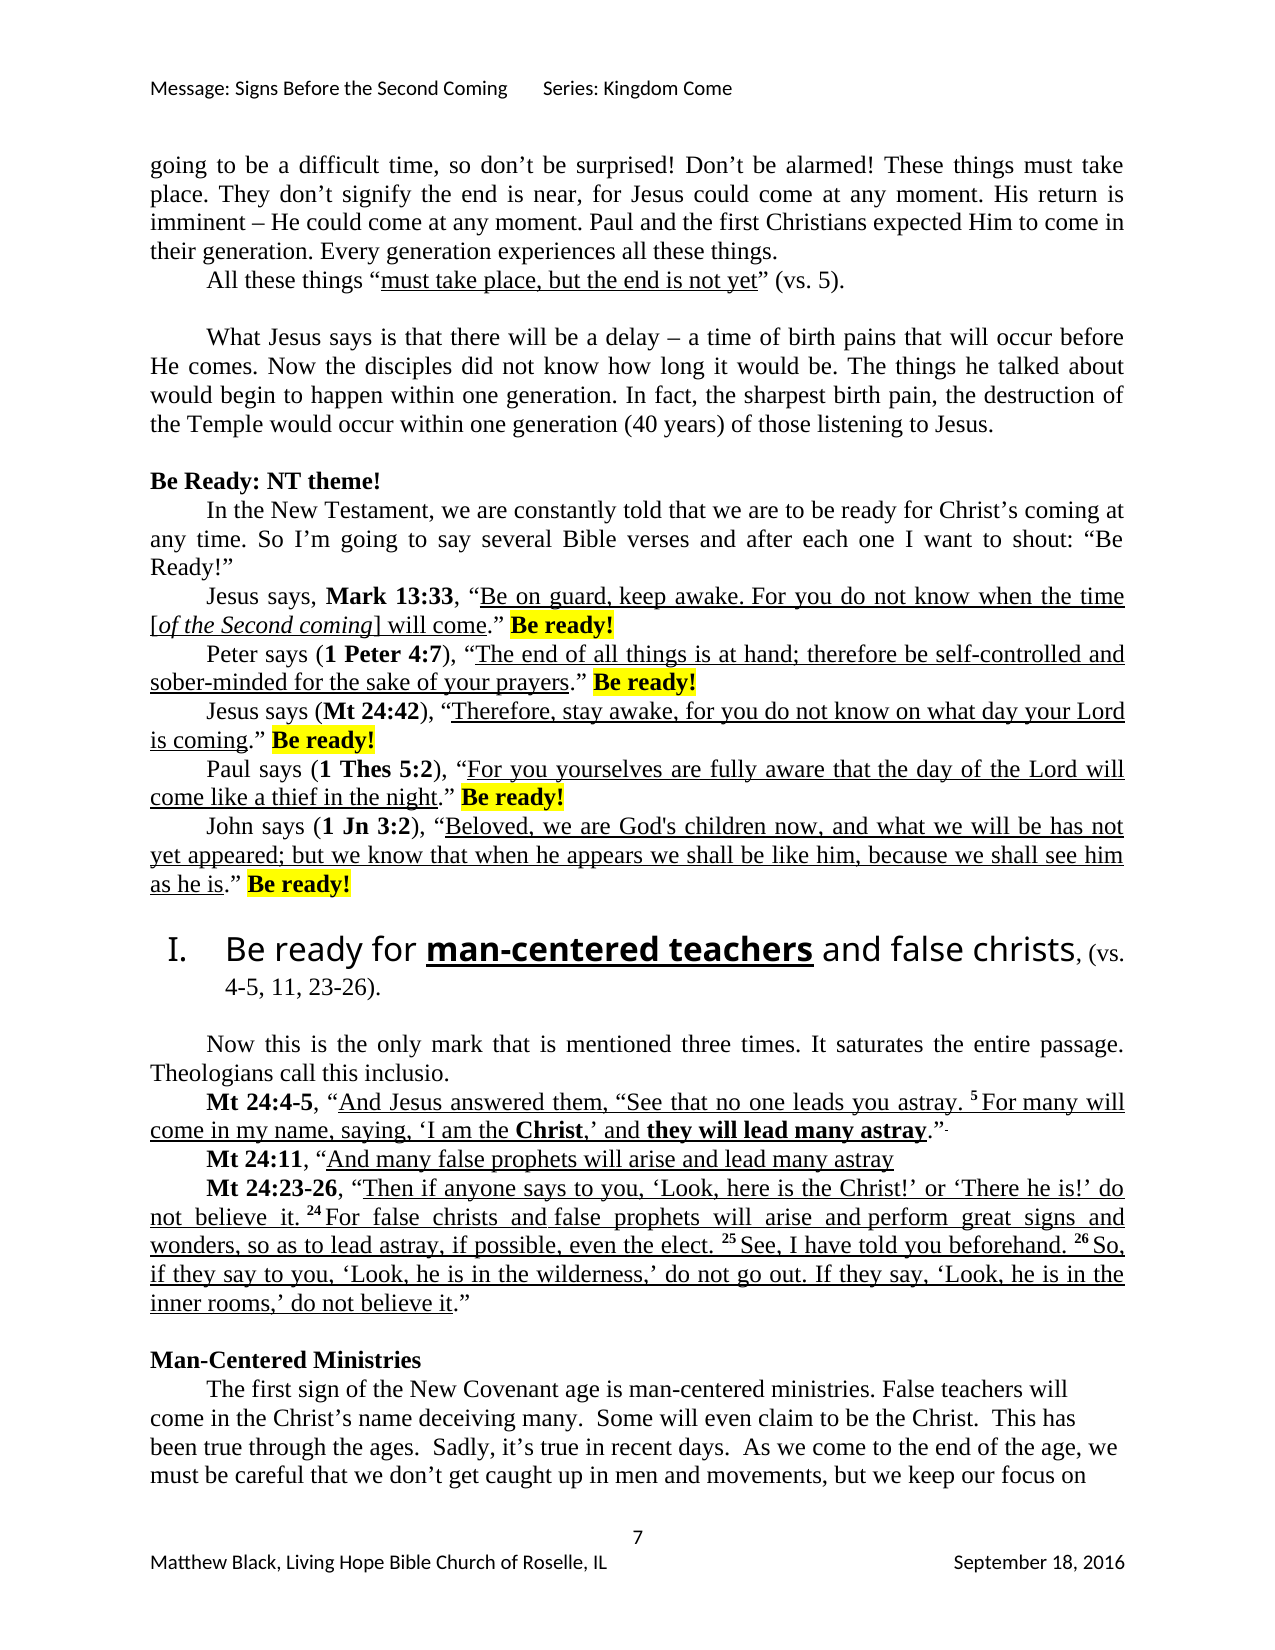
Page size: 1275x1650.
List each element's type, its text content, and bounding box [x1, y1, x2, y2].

text Jesus says, Mark 13:33, “Be on guard, keep awake. For you do not know when the time [of the Second coming] will come.” Be ready! [150, 581, 1125, 639]
text John says (1 Jn 3:2), “Beloved, we are God's children now, and what we will be has not yet appeared; but we know that when he appears we shall be like him, because we shall see him as he is.” Be ready! [150, 811, 1125, 897]
text What Jesus says is that there will be a delay – a time of birth pains that will occur before He comes. Now the disciples did not know how long it would be. The things he talked about would begin to happen within one generation. In fact, the sharpest birth pain, the destruction of the Temple would occur within one generation (40 years) of those listening to Jesus. [150, 322, 1125, 437]
text Mt 24:11, “And many false prophets will arise and lead many astray [150, 1144, 1125, 1173]
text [150, 150, 1125, 265]
text Mt 24:23-26, “Then if anyone says to you, ‘Look, here is the Christ!’ or ‘There he is!’ do not believe it. 24 For false christs and false prophets will arise and perform great signs and wonders, so as to lead astray, if possible, even the elect. 25 See, I have told you beforehand. 26 So, if they say to you, ‘Look, he is in the wilderness,’ do not go out. If they say, ‘Look, he is in the inner rooms,’ do not believe it.” [150, 1257, 1125, 1284]
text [150, 1374, 1125, 1489]
text Man-Centered Ministries [150, 1345, 1125, 1374]
text Be Ready: NT theme! [150, 466, 1125, 495]
text Jesus says (Mt 24:42), “Therefore, stay awake, for you do not know on what day your Lord is coming.” Be ready! [150, 696, 1125, 754]
text Peter says (1 Peter 4:7), “The end of all things is at hand; therefore be self-controlled and sober-minded for the sake of your prayers.” Be ready! [150, 639, 1125, 696]
text All these things “must take place, but the end is not yet” (vs. 5). [150, 265, 1125, 294]
text Mt 24:23-26, “Then if anyone says to you, ‘Look, here is the Christ!’ or ‘There he is!’ do not believe it. 24 For false christs and false prophets will arise and perform great signs and wonders, so as to lead astray, if possible, even the elect. 25 See, I have told you beforehand. 26 So, if they say to you, ‘Look, he is in the wilderness,’ do not go out. If they say, ‘Look, he is in the inner rooms,’ do not believe it.” [150, 1173, 1125, 1227]
text Mt 24:23-26, “Then if anyone says to you, ‘Look, here is the Christ!’ or ‘There he is!’ do not believe it. 24 For false christs and false prophets will arise and perform great signs and wonders, so as to lead astray, if possible, even the elect. 25 See, I have told you beforehand. 26 So, if they say to you, ‘Look, he is in the wilderness,’ do not go out. If they say, ‘Look, he is in the inner rooms,’ do not believe it.” [150, 1228, 1125, 1255]
list Be ready for man-centered teachers and false christs, (vs. 4-5, 11, 23-26). [187, 926, 1125, 1000]
text Mt 24:23-26, “Then if anyone says to you, ‘Look, here is the Christ!’ or ‘There he is!’ do not believe it. 24 For false christs and false prophets will arise and perform great signs and wonders, so as to lead astray, if possible, even the elect. 25 See, I have told you beforehand. 26 So, if they say to you, ‘Look, he is in the wilderness,’ do not go out. If they say, ‘Look, he is in the inner rooms,’ do not believe it.” [150, 1286, 1125, 1317]
text Mt 24:4-5, “And Jesus answered them, “See that no one leads you astray. 5 For many will come in my name, saying, ‘I am the Christ,’ and they will lead many astray.” [150, 1087, 1125, 1144]
text Paul says (1 Thes 5:2), “For you yourselves are fully aware that the day of the Lord will come like a thief in the night.” Be ready! [150, 754, 1125, 811]
text Now this is the only mark that is mentioned three times. It saturates the entire passage. Theologians call this inclusio. [150, 1029, 1125, 1087]
text In the New Testament, we are constantly told that we are to be ready for Christ’s coming at any time. So I’m going to say several Bible verses and after each one I want to shout: “Be Ready!” [150, 495, 1125, 581]
